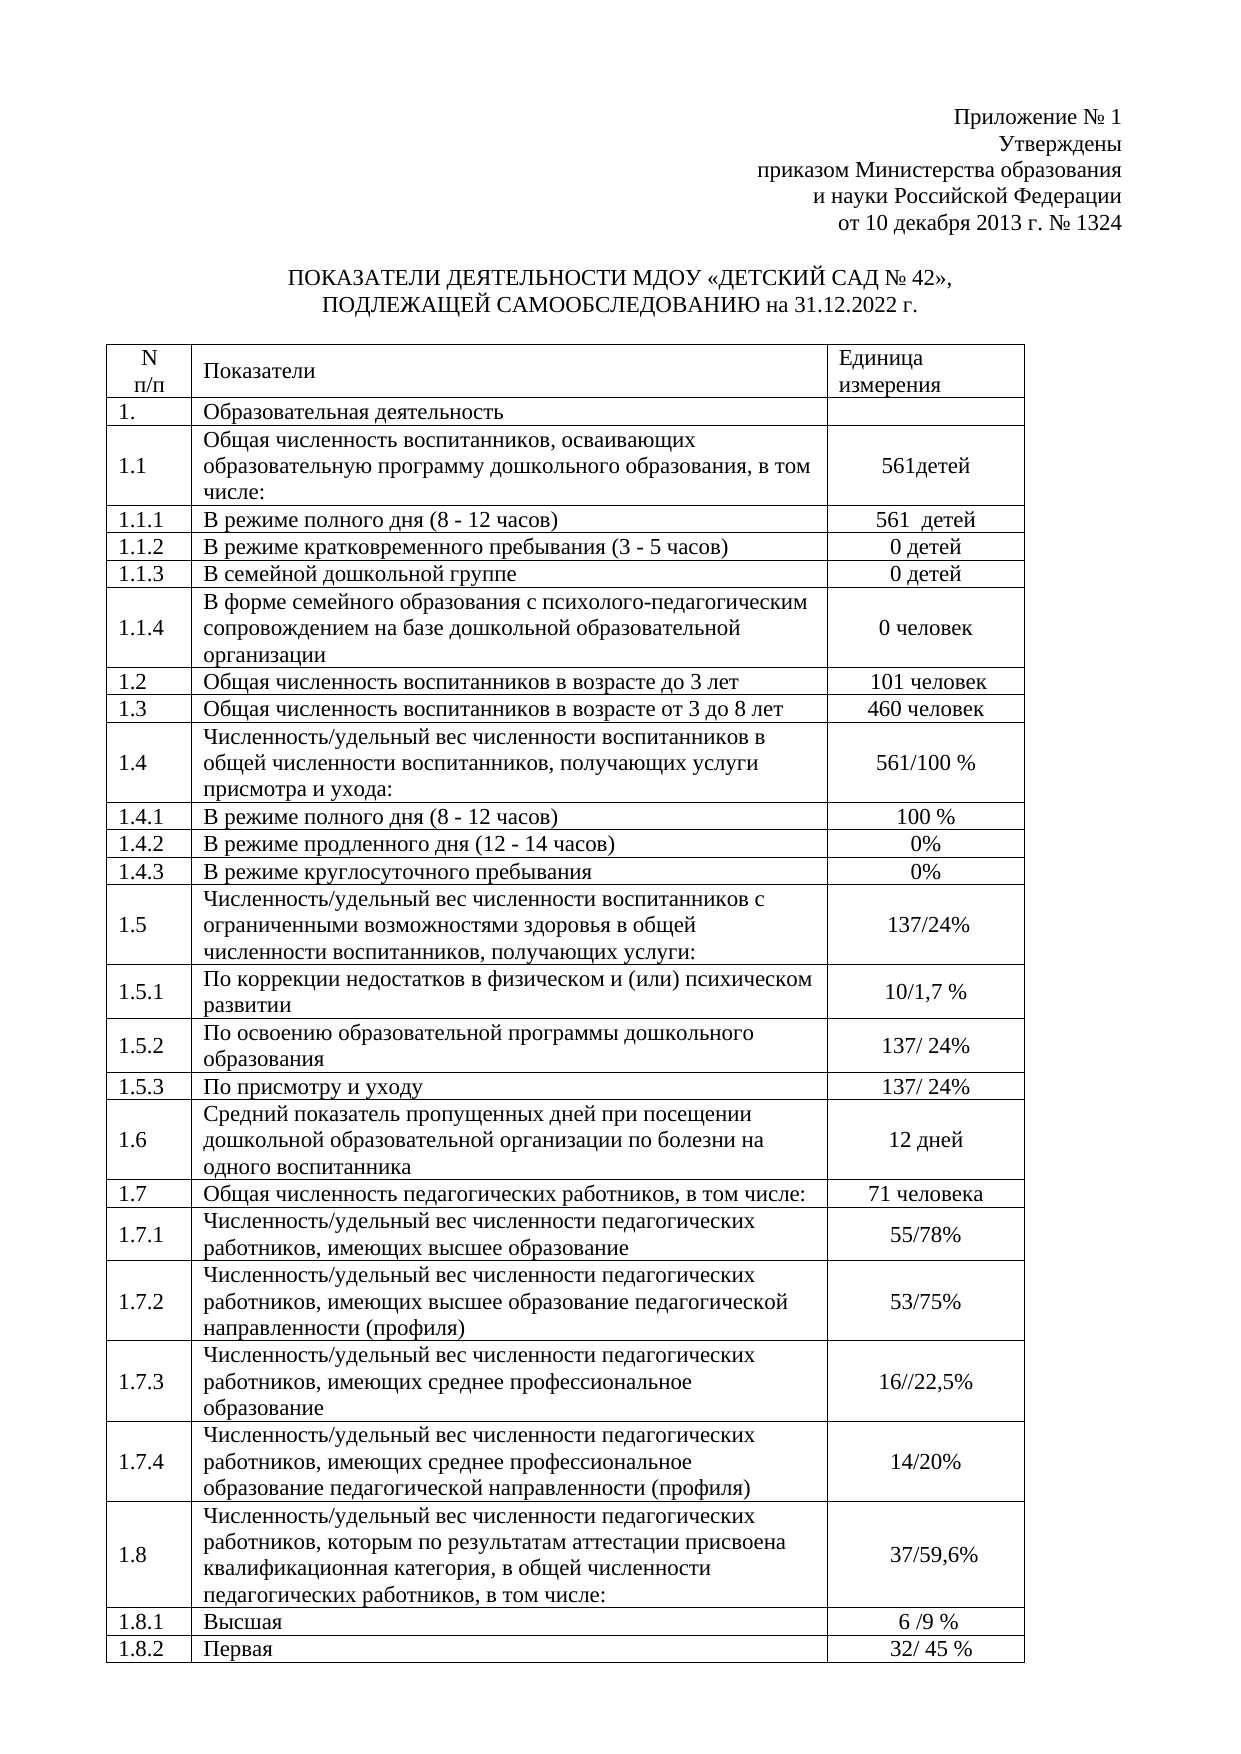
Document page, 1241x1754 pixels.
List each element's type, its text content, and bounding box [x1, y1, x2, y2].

table_cell 137/ 24% [828, 1073, 1024, 1099]
table_cell 1.5 [107, 885, 191, 964]
table_cell В режиме продленного дня (12 - 14 часов) [192, 830, 827, 857]
table_cell 53/75% [828, 1261, 1024, 1340]
table_cell 1.8 [107, 1502, 191, 1607]
table_cell В семейной дошкольной группе [192, 561, 827, 587]
table_cell 1.5.2 [107, 1019, 191, 1072]
table_cell В режиме полного дня (8 - 12 часов) [192, 506, 827, 532]
table_cell Численность/удельный вес численности педагогических работников, которым по результатам аттестации присвоена квалификационная категория, в общей численности педагогических работников, в том числе: [192, 1502, 827, 1607]
table_cell 1.7.4 [107, 1422, 191, 1501]
table_cell Численность/удельный вес численности воспитанников с ограниченными возможностями здоровья в общей численности воспитанников, получающих услуги: [192, 885, 827, 964]
table_cell 1.7.1 [107, 1208, 191, 1260]
table_cell 1.1.1 [107, 506, 191, 532]
table_cell Численность/удельный вес численности педагогических работников, имеющих среднее профессиональное образование педагогической направленности (профиля) [192, 1422, 827, 1501]
table_cell 0 детей [828, 533, 1024, 559]
table_cell По освоению образовательной программы дошкольного образования [192, 1019, 827, 1072]
text ПОДЛЕЖАЩЕЙ САМООБСЛЕДОВАНИЮ на 31.12.2022 г. [118, 291, 1122, 317]
table_cell В форме семейного образования с психолого-педагогическим сопровождением на базе дошкольной образовательной организации [192, 588, 827, 667]
table_cell Численность/удельный вес численности педагогических работников, имеющих высшее образование педагогической направленности (профиля) [192, 1261, 827, 1340]
table_cell 1.6 [107, 1100, 191, 1179]
table_cell Численность/удельный вес численности педагогических работников, имеющих высшее образование [192, 1208, 827, 1260]
table_cell 561 детей [828, 506, 1024, 532]
table_cell 14/20% [828, 1422, 1024, 1501]
table_cell 561/100 % [828, 723, 1024, 802]
table_cell 1.7.3 [107, 1341, 191, 1421]
table_header Показатели [192, 345, 827, 397]
table_cell В режиме кратковременного пребывания (3 - 5 часов) [192, 533, 827, 559]
table_cell По присмотру и уходу [192, 1073, 827, 1099]
table_cell 1.5.3 [107, 1073, 191, 1099]
table_cell 1.2 [107, 668, 191, 694]
table_cell 1. [107, 398, 191, 424]
table_header Единица измерения [828, 345, 1024, 397]
table_cell 137/24% [828, 885, 1024, 964]
table_cell 561детей [828, 426, 1024, 505]
table_cell 6 /9 % [828, 1608, 1024, 1634]
text Приложение № 1 Утверждены приказом Министерства образования и науки Российской Федерации от 10 декабря 2013 г. № 1324 [118, 103, 1122, 235]
table_cell Первая [192, 1636, 827, 1662]
table_cell 16//22,5% [828, 1341, 1024, 1421]
table_cell 1.4.3 [107, 858, 191, 884]
table_cell 101 человек [828, 668, 1024, 694]
table_cell [828, 398, 1024, 424]
table_cell 1.1.4 [107, 588, 191, 667]
table_cell Общая численность воспитанников в возрасте до 3 лет [192, 668, 827, 694]
table_cell 0% [828, 830, 1024, 857]
table_cell Численность/удельный вес численности воспитанников в общей численности воспитанников, получающих услуги присмотра и ухода: [192, 723, 827, 802]
table_cell Общая численность воспитанников в возрасте от 3 до 8 лет [192, 695, 827, 722]
table_cell В режиме полного дня (8 - 12 часов) [192, 803, 827, 829]
table_cell Численность/удельный вес численности педагогических работников, имеющих среднее профессиональное образование [192, 1341, 827, 1421]
table_cell 1.1.3 [107, 561, 191, 587]
table_cell 1.1 [107, 426, 191, 505]
table_cell 12 дней [828, 1100, 1024, 1179]
table_cell Высшая [192, 1608, 827, 1634]
table_cell 71 человека [828, 1180, 1024, 1207]
table_cell 0 человек [828, 588, 1024, 667]
table_cell 137/ 24% [828, 1019, 1024, 1072]
table_cell 1.7 [107, 1180, 191, 1207]
table_cell 1.4.1 [107, 803, 191, 829]
table_cell 10/1,7 % [828, 965, 1024, 1018]
table_cell Общая численность воспитанников, осваивающих образовательную программу дошкольного образования, в том числе: [192, 426, 827, 505]
table_header N п/п [107, 345, 191, 397]
table_cell 1.4 [107, 723, 191, 802]
table_cell 1.5.1 [107, 965, 191, 1018]
table_cell 32/ 45 % [828, 1636, 1024, 1662]
table_cell В режиме круглосуточного пребывания [192, 858, 827, 884]
table_cell 1.8.2 [107, 1636, 191, 1662]
table_cell 37/59,6% [828, 1502, 1024, 1607]
table_cell 1.1.2 [107, 533, 191, 559]
table_cell Образовательная деятельность [192, 398, 827, 424]
table_cell 1.4.2 [107, 830, 191, 857]
table_cell Общая численность педагогических работников, в том числе: [192, 1180, 827, 1207]
table_cell 55/78% [828, 1208, 1024, 1260]
table_cell 1.7.2 [107, 1261, 191, 1340]
table_cell 0% [828, 858, 1024, 884]
text ПОКАЗАТЕЛИ ДЕЯТЕЛЬНОСТИ МДОУ «ДЕТСКИЙ САД № 42», [118, 264, 1122, 291]
table_cell 100 % [828, 803, 1024, 829]
table_cell 1.3 [107, 695, 191, 722]
table_cell 460 человек [828, 695, 1024, 722]
table_cell Средний показатель пропущенных дней при посещении дошкольной образовательной организации по болезни на одного воспитанника [192, 1100, 827, 1179]
table_cell По коррекции недостатков в физическом и (или) психическом развитии [192, 965, 827, 1018]
table_cell 1.8.1 [107, 1608, 191, 1634]
table_cell 0 детей [828, 561, 1024, 587]
